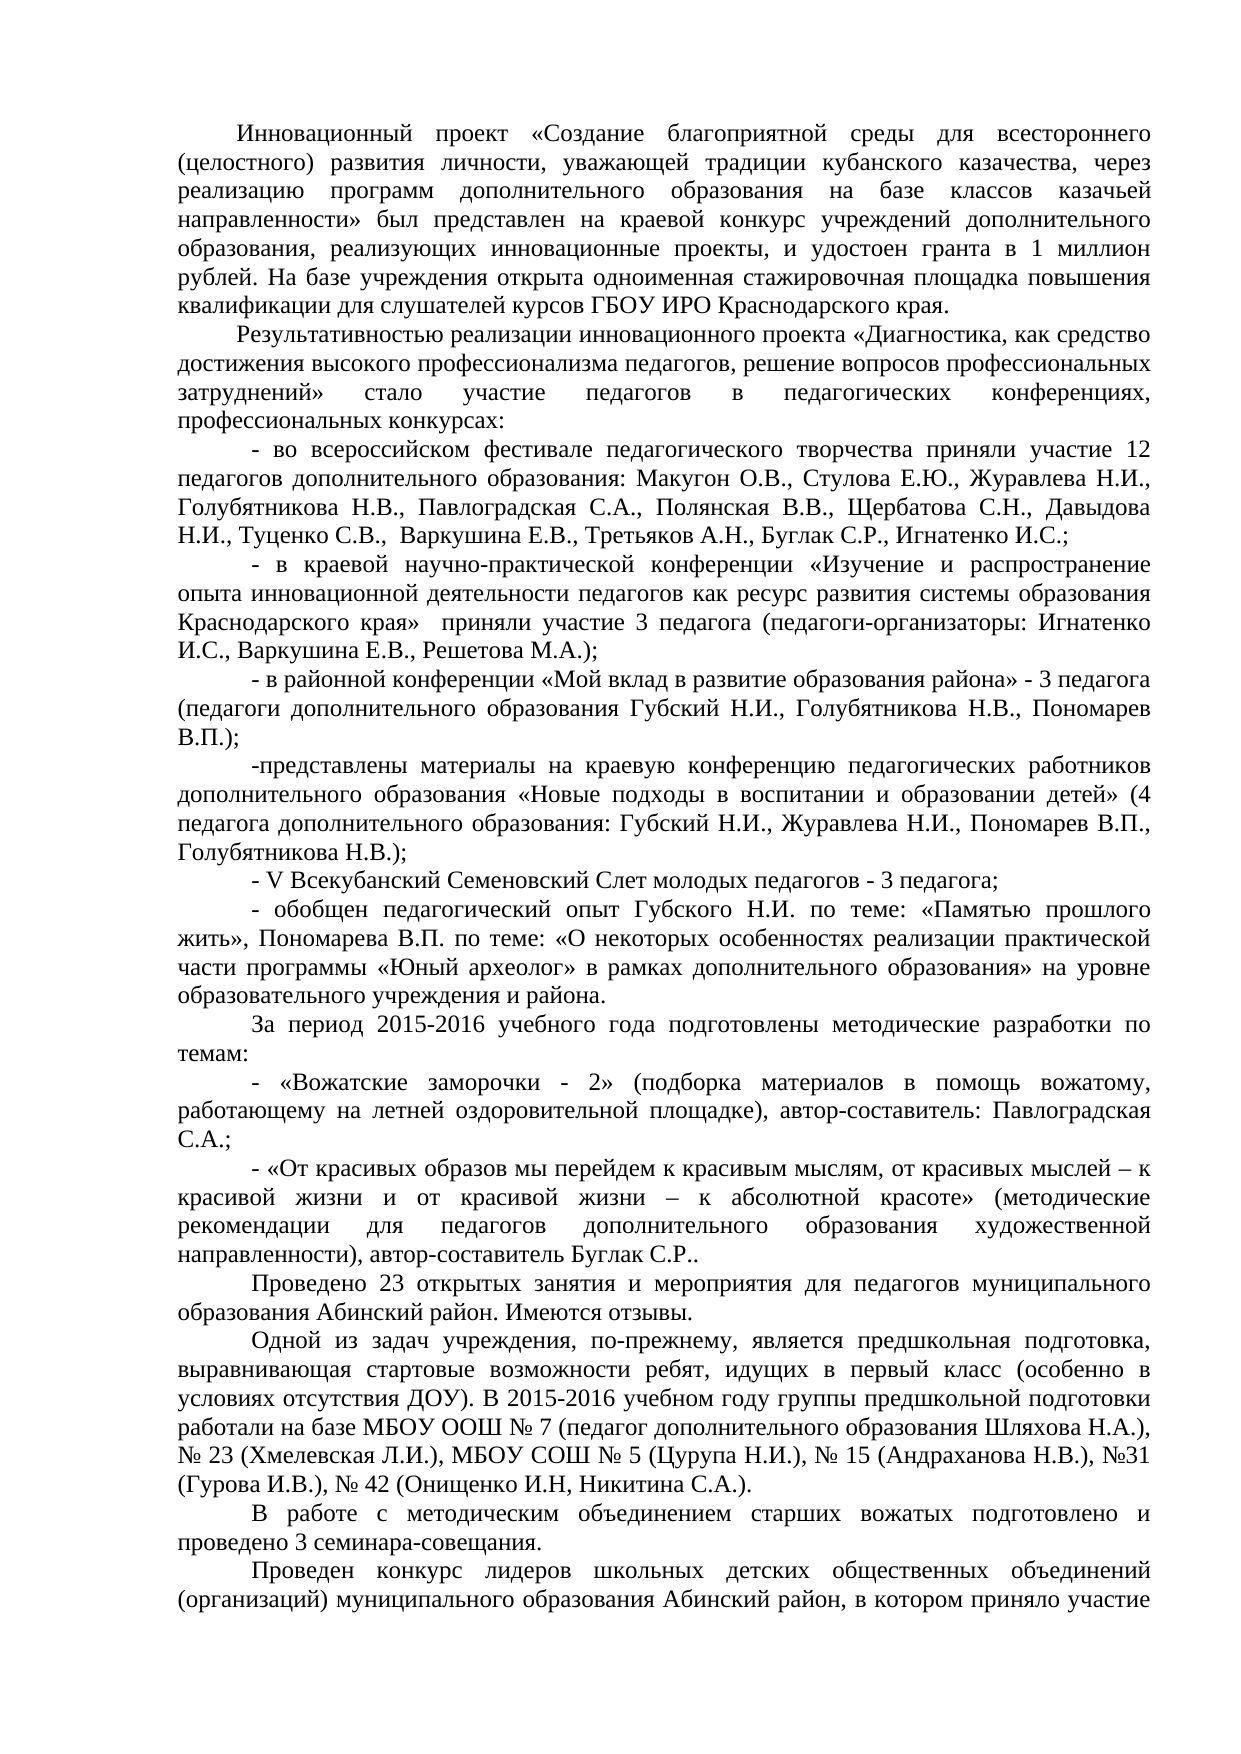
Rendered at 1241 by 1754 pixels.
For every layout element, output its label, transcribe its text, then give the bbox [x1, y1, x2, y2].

text Результативностью реализации инновационного проекта «Диагностика, как средство достижения высокого профессионализма педагогов, решение вопросов профессиональных затруднений» стало участие педагогов в педагогических конференциях, профессиональных конкурсах: [177, 319, 1152, 434]
text За период 2015-2016 учебного года подготовлены методические разработки по темам: [177, 1009, 1152, 1067]
text В работе с методическим объединением старших вожатых подготовлено и проведено 3 семинара-совещания. [177, 1498, 1152, 1556]
text Одной из задач учреждения, по-прежнему, является предшкольная подготовка, выравнивающая стартовые возможности ребят, идущих в первый класс (особенно в условиях отсутствия ДОУ). В 2015-2016 учебном году группы предшкольной подготовки работали на базе МБОУ ООШ № 7 (педагог дополнительного образования Шляхова Н.А.), № 23 (Хмелевская Л.И.), МБОУ СОШ № 5 (Цурупа Н.И.), № 15 (Андраханова Н.В.), №31 (Гурова И.В.), № 42 (Онищенко И.Н, Никитина С.А.). [177, 1326, 1152, 1498]
text - V Всекубанский Семеновский Слет молодых педагогов - 3 педагога; [177, 866, 1152, 894]
text - «Вожатские заморочки - 2» (подборка материалов в помощь вожатому, работающему на летней оздоровительной площадке), автор-составитель: Павлоградская С.А.; [177, 1067, 1152, 1153]
text - в краевой научно-практической конференции «Изучение и распространение опыта инновационной деятельности педагогов как ресурс развития системы образования Краснодарского края» приняли участие 3 педагога (педагоги-организаторы: Игнатенко И.С., Варкушина Е.В., Решетова М.А.); [177, 549, 1152, 664]
text - в районной конференции «Мой вклад в развитие образования района» - 3 педагога (педагоги дополнительного образования Губский Н.И., Голубятникова Н.В., Пономарев В.П.); [177, 664, 1152, 751]
text -представлены материалы на краевую конференцию педагогических работников дополнительного образования «Новые подходы в воспитании и образовании детей» (4 педагога дополнительного образования: Губский Н.И., Журавлева Н.И., Пономарев В.П., Голубятникова Н.В.); [177, 751, 1152, 866]
text Проведено 23 открытых занятия и мероприятия для педагогов муниципального образования Абинский район. Имеются отзывы. [177, 1268, 1152, 1326]
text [177, 1556, 1152, 1613]
text Инновационный проект «Создание благоприятной среды для всестороннего (целостного) развития личности, уважающей традиции кубанского казачества, через реализацию программ дополнительного образования на базе классов казачьей направленности» был представлен на краевой конкурс учреждений дополнительного образования, реализующих инновационные проекты, и удостоен гранта в 1 миллион рублей. На базе учреждения открыта одноименная стажировочная площадка повышения квалификации для слушателей курсов ГБОУ ИРО Краснодарского края. [177, 118, 1152, 319]
text - обобщен педагогический опыт Губского Н.И. по теме: «Памятью прошлого жить», Пономарева В.П. по теме: «О некоторых особенностях реализации практической части программы «Юный археолог» в рамках дополнительного образования» на уровне образовательного учреждения и района. [177, 894, 1152, 1009]
text - во всероссийском фестивале педагогического творчества приняли участие 12 педагогов дополнительного образования: Макугон О.В., Стулова Е.Ю., Журавлева Н.И., Голубятникова Н.В., Павлоградская С.А., Полянская В.В., Щербатова С.Н., Давыдова Н.И., Туценко С.В., Варкушина Е.В., Третьяков А.Н., Буглак С.Р., Игнатенко И.С.; [177, 434, 1152, 549]
text - «От красивых образов мы перейдем к красивым мыслям, от красивых мыслей – к красивой жизни и от красивой жизни – к абсолютной красоте» (методические рекомендации для педагогов дополнительного образования художественной направленности), автор-составитель Буглак С.Р.. [177, 1153, 1152, 1268]
